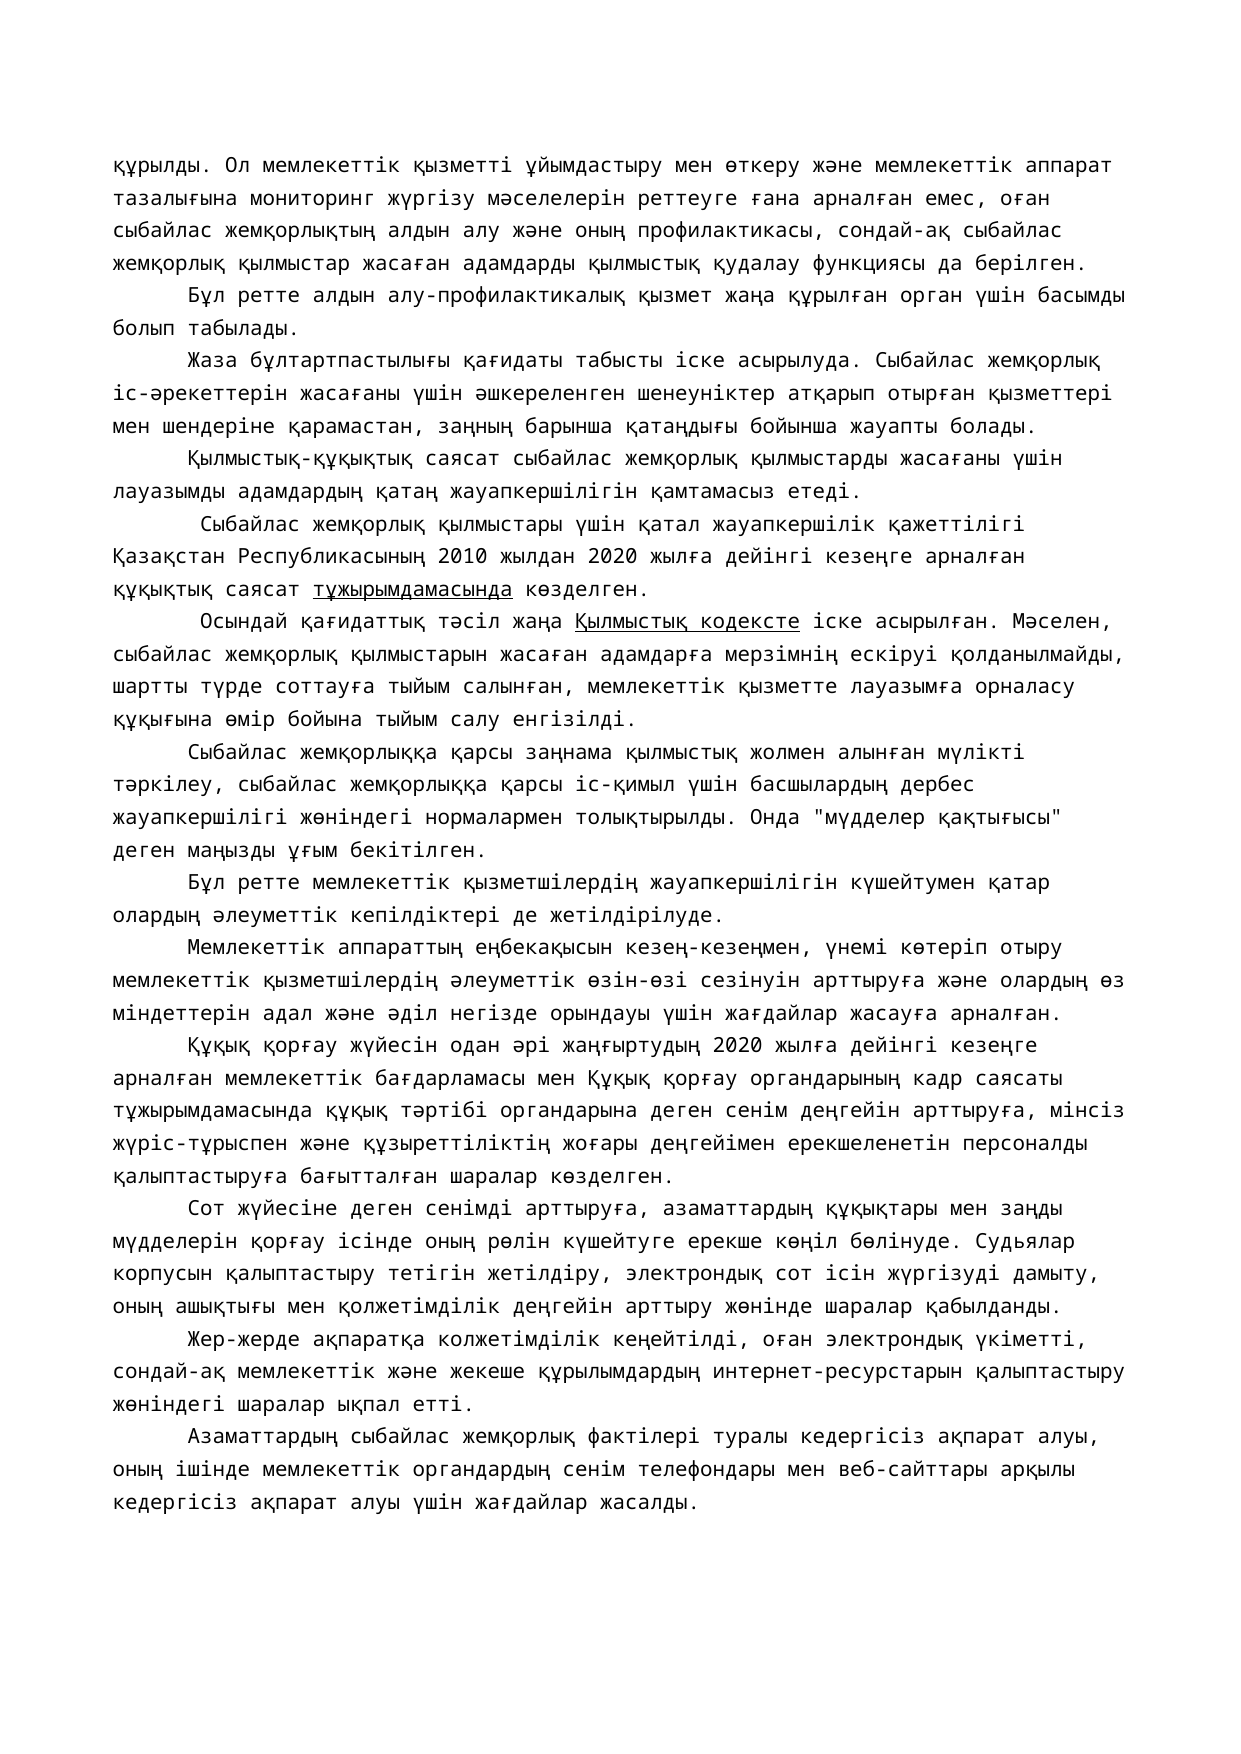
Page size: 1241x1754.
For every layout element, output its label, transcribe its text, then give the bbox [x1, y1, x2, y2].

text Қылмыстық-құқықтық саясат сыбайлас жемқорлық қылмыстарды жасағаны үшін лауазымды адамдардың қатаң жауапкершілігін қамтамасыз етеді. [112, 443, 1128, 504]
text Бұл ретте мемлекеттік қызметшілердің жауапкершілігін күшейтумен қатар олардың әлеуметтік кепілдіктері де жетілдірілуде. [112, 867, 1128, 928]
text Сот жүйесіне деген сенімді арттыруға, азаматтардың құқықтары мен заңды мүдделерін қорғау ісінде оның рөлін күшейтуге ерекше көңіл бөлінуде. Судьялар корпусын қалыптастыру тетігін жетілдіру, электрондық сот ісін жүргізуді дамыту, оның ашықтығы мен қолжетімділік деңгейін арттыру жөнінде шаралар қабылданды. [112, 1193, 1128, 1319]
text Осындай қағидаттық тәсіл жаңа Қылмыстық кодексте іске асырылған. Мәселен, сыбайлас жемқорлық қылмыстарын жасаған адамдарға мерзімнің ескіруі қолданылмайды, шартты түрде соттауға тыйым салынған, мемлекеттік қызметте лауазымға орналасу құқығына өмір бойына тыйым салу енгізілді. [112, 606, 1128, 733]
text Жер-жерде ақпаратқа колжетімділік кеңейтілді, оған электрондық үкіметті, сондай-ақ мемлекеттік және жекеше құрылымдардың интернет-ресурстарын қалыптастыру жөніндегі шаралар ықпал етті. [112, 1324, 1128, 1417]
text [112, 150, 1128, 276]
text Бұл ретте алдын алу-профилактикалық қызмет жаңа құрылған орган үшін басымды болып табылады. [112, 280, 1128, 341]
text Құқық қорғау жүйесін одан әрі жаңғыртудың 2020 жылға дейінгі кезеңге арналған мемлекеттік бағдарламасы мен Құқық қорғау органдарының кадр саясаты тұжырымдамасында құқық тәртібі органдарына деген сенім деңгейін арттыруға, мінсіз жүріс-тұрыспен және құзыреттіліктің жоғары деңгейімен ерекшеленетін персоналды қалыптастыруға бағытталған шаралар көзделген. [112, 1030, 1128, 1189]
text Жаза бұлтартпастылығы қағидаты табысты іске асырылуда. Сыбайлас жемқорлық іс-әрекеттерін жасағаны үшін әшкереленген шенеуніктер атқарып отырған қызметтері мен шендеріне қарамастан, заңның барынша қатаңдығы бойынша жауапты болады. [112, 346, 1128, 439]
text Мемлекеттік аппараттың еңбекақысын кезең-кезеңмен, үнемі көтеріп отыру мемлекеттік қызметшілердің әлеуметтік өзін-өзі сезінуін арттыруға және олардың өз міндеттерін адал және әділ негізде орындауы үшін жағдайлар жасауға арналған. [112, 932, 1128, 1026]
text Сыбайлас жемқорлыққа қарсы заңнама қылмыстық жолмен алынған мүлікті тәркілеу, сыбайлас жемқорлыққа қарсы іс-қимыл үшін басшылардың дербес жауапкершілігі жөніндегі нормалармен толықтырылды. Онда "мүдделер қақтығысы" деген маңызды ұғым бекітілген. [112, 737, 1128, 863]
text Сыбайлас жемқорлық қылмыстары үшін қатал жауапкершілік қажеттілігі Қазақстан Республикасының 2010 жылдан 2020 жылға дейінгі кезеңге арналған құқықтық саясат тұжырымдамасында көзделген. [112, 509, 1128, 602]
text Азаматтардың сыбайлас жемқорлық фактілері туралы кедергісіз ақпарат алуы, оның ішінде мемлекеттік органдардың сенім телефондары мен веб-сайттары арқылы кедергісіз ақпарат алуы үшін жағдайлар жасалды. [112, 1422, 1128, 1515]
